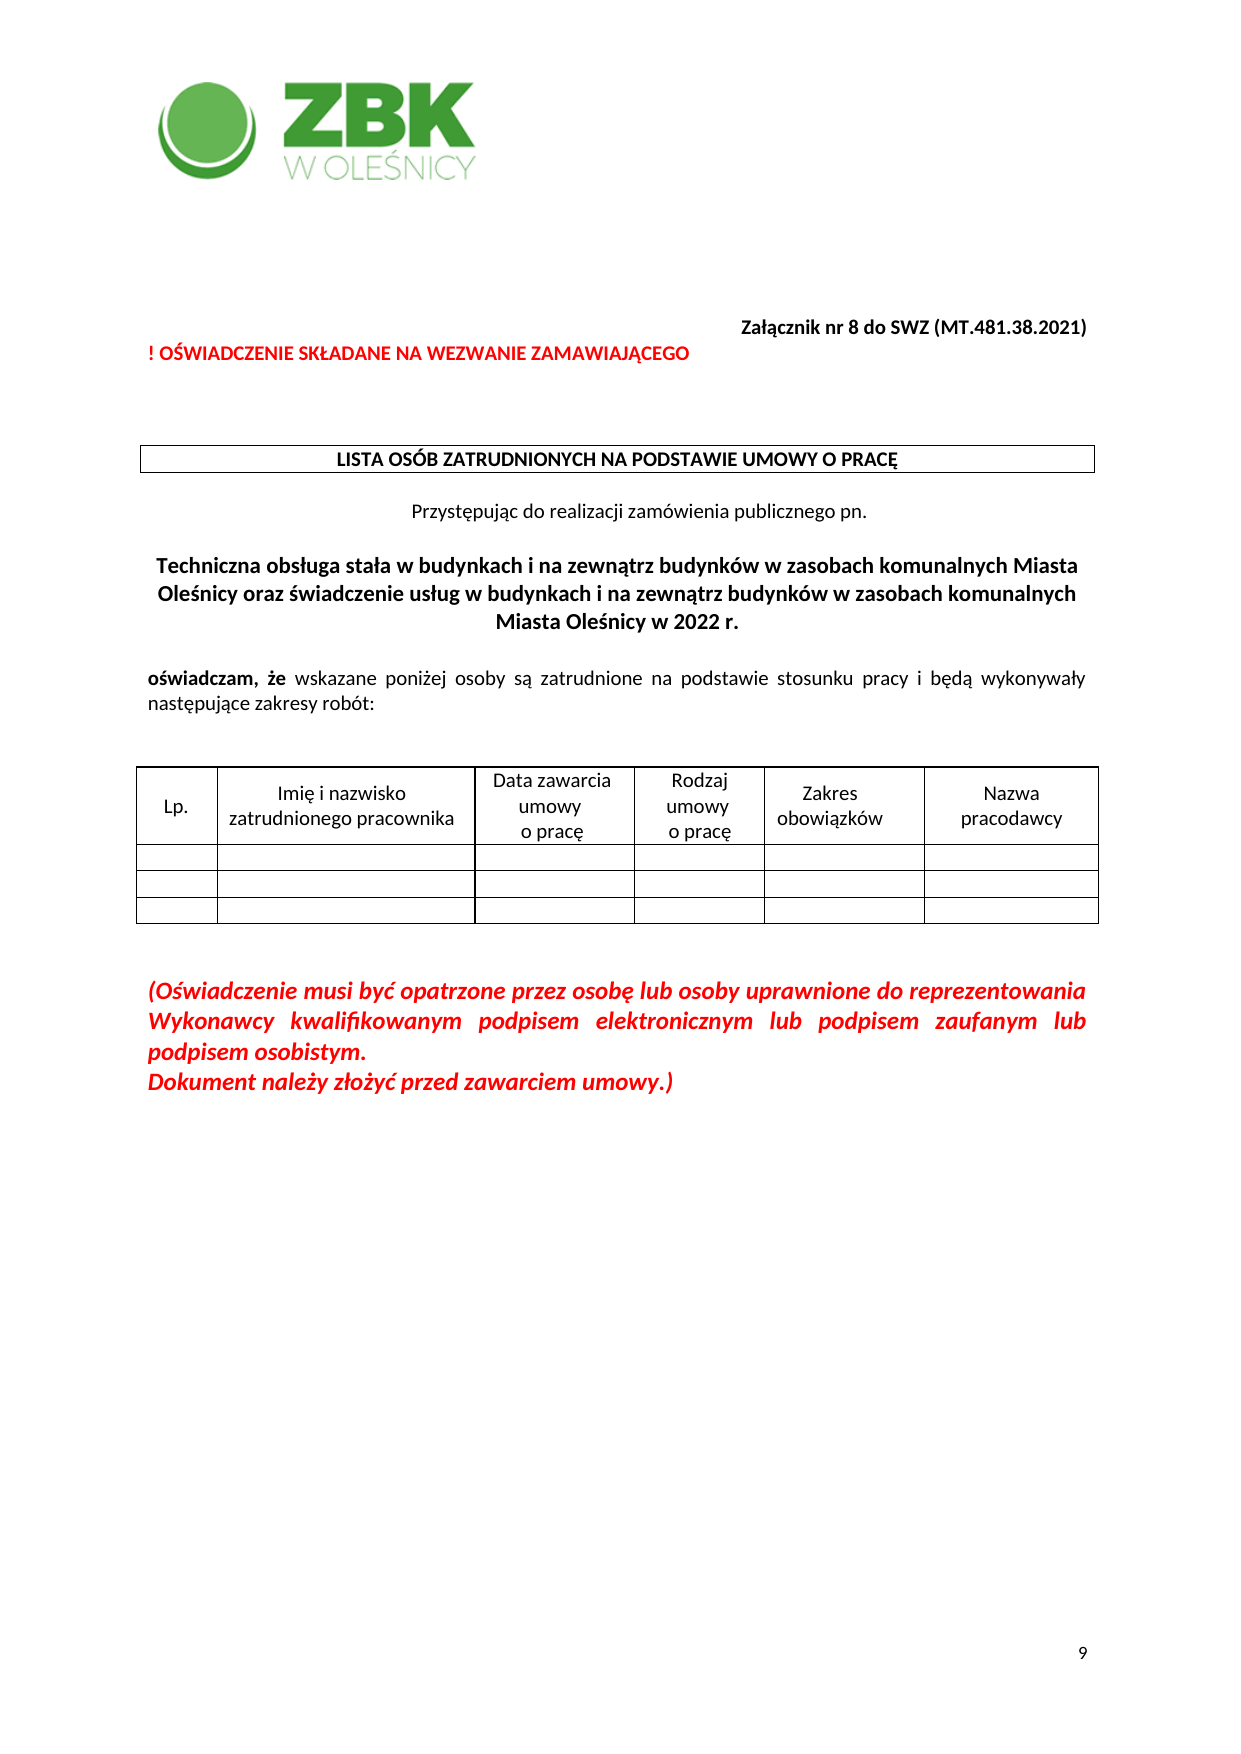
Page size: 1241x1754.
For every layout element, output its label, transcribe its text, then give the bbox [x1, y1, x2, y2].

table_header Nazwa pracodawcy [925, 768, 1098, 844]
text (Oświadczenie musi być opatrzone przez osobę lub osoby uprawnione do reprezentowania Wykonawcy kwalifikowanym podpisem elektronicznym lub podpisem zaufanym lub podpisem osobistym. [148, 975, 1087, 1066]
table_cell [635, 871, 764, 897]
table_cell [765, 898, 924, 923]
table_cell [925, 845, 1098, 870]
table_cell [925, 898, 1098, 923]
table_cell [925, 871, 1098, 897]
table_cell [137, 871, 217, 897]
table_cell [476, 898, 634, 923]
table_cell [218, 845, 474, 870]
text Dokument należy złożyć przed zawarciem umowy.) [148, 1066, 1087, 1097]
table_cell [218, 871, 474, 897]
text oświadczam, że wskazane poniżej osoby są zatrudnione na podstawie stosunku pracy i będą wykonywały następujące zakresy robót: [148, 665, 1087, 716]
table_cell [137, 898, 217, 923]
table_cell [765, 845, 924, 870]
text Przystępując do realizacji zamówienia publicznego pn. [192, 498, 1087, 523]
table_header Data zawarcia umowy o pracę [476, 768, 634, 844]
text ! OŚWIADCZENIE SKŁADANE NA WEZWANIE ZAMAWIAJĄCEGO [148, 340, 1087, 365]
table_header Lp. [137, 768, 217, 844]
table_header Zakres obowiązków [765, 768, 924, 844]
table_cell [765, 871, 924, 897]
table_header Rodzaj umowy o pracę [635, 768, 764, 844]
table_cell [137, 845, 217, 870]
text Załącznik nr 8 do SWZ (MT.481.38.2021) [148, 314, 1087, 340]
picture [147, 73, 487, 188]
table_cell [218, 898, 474, 923]
table_cell [476, 871, 634, 897]
table_header Imię i nazwisko zatrudnionego pracownika [218, 768, 474, 844]
table_cell [635, 898, 764, 923]
table_header LISTA OSÓB ZATRUDNIONYCH NA PODSTAWIE UMOWY O PRACĘ [141, 446, 1094, 472]
table_cell [476, 845, 634, 870]
table_cell [635, 845, 764, 870]
text Techniczna obsługa stała w budynkach i na zewnątrz budynków w zasobach komunalnych Miasta Oleśnicy oraz świadczenie usług w budynkach i na zewnątrz budynków w zasobach komunalnych Miasta Oleśnicy w 2022 r. [148, 551, 1087, 636]
